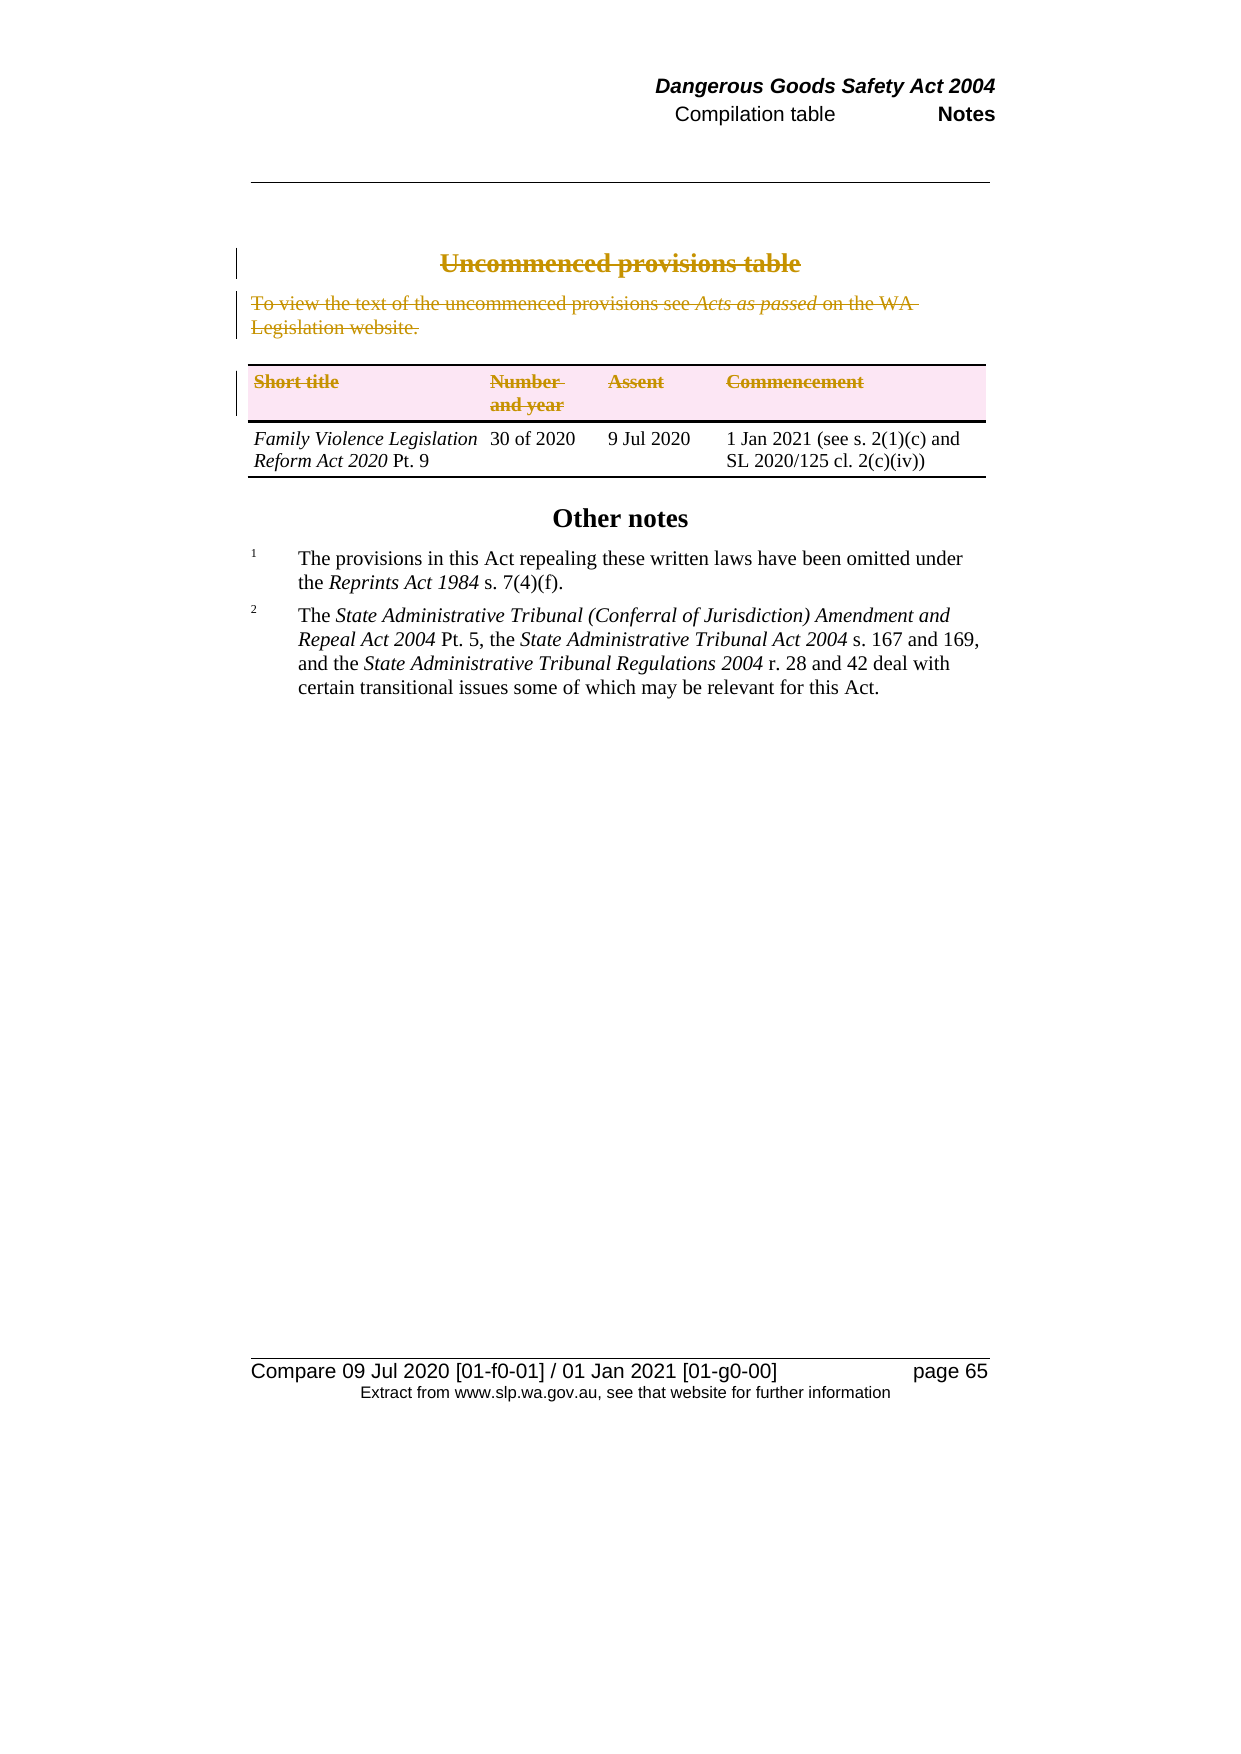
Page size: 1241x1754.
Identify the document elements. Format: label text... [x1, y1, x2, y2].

table_cell 9 Jul 2020 [602, 423, 720, 476]
text 2 The State Administrative Tribunal (Conferral of Jurisdiction) Amendment and Repeal Act 2004 Pt. 5, the State Administrative Tribunal Act 2004 s. 167 and 169, and the State Administrative Tribunal Regulations 2004 r. 28 and 42 deal with certain transitional issues some of which may be relevant for this Act. [251, 602, 990, 699]
table_cell 1 Jan 2021 (see s. 2(1)(c) and SL 2020/125 cl. 2(c)(iv)) [720, 423, 986, 476]
subtitle Other notes [251, 502, 990, 533]
table_cell Family Violence Legislation Reform Act 2020 Pt. 9 [248, 423, 484, 476]
table_cell 30 of 2020 [484, 423, 602, 476]
text 1 The provisions in this Act repealing these written laws have been omitted under the Reprints Act 1984 s. 7(4)(f). [251, 546, 990, 594]
